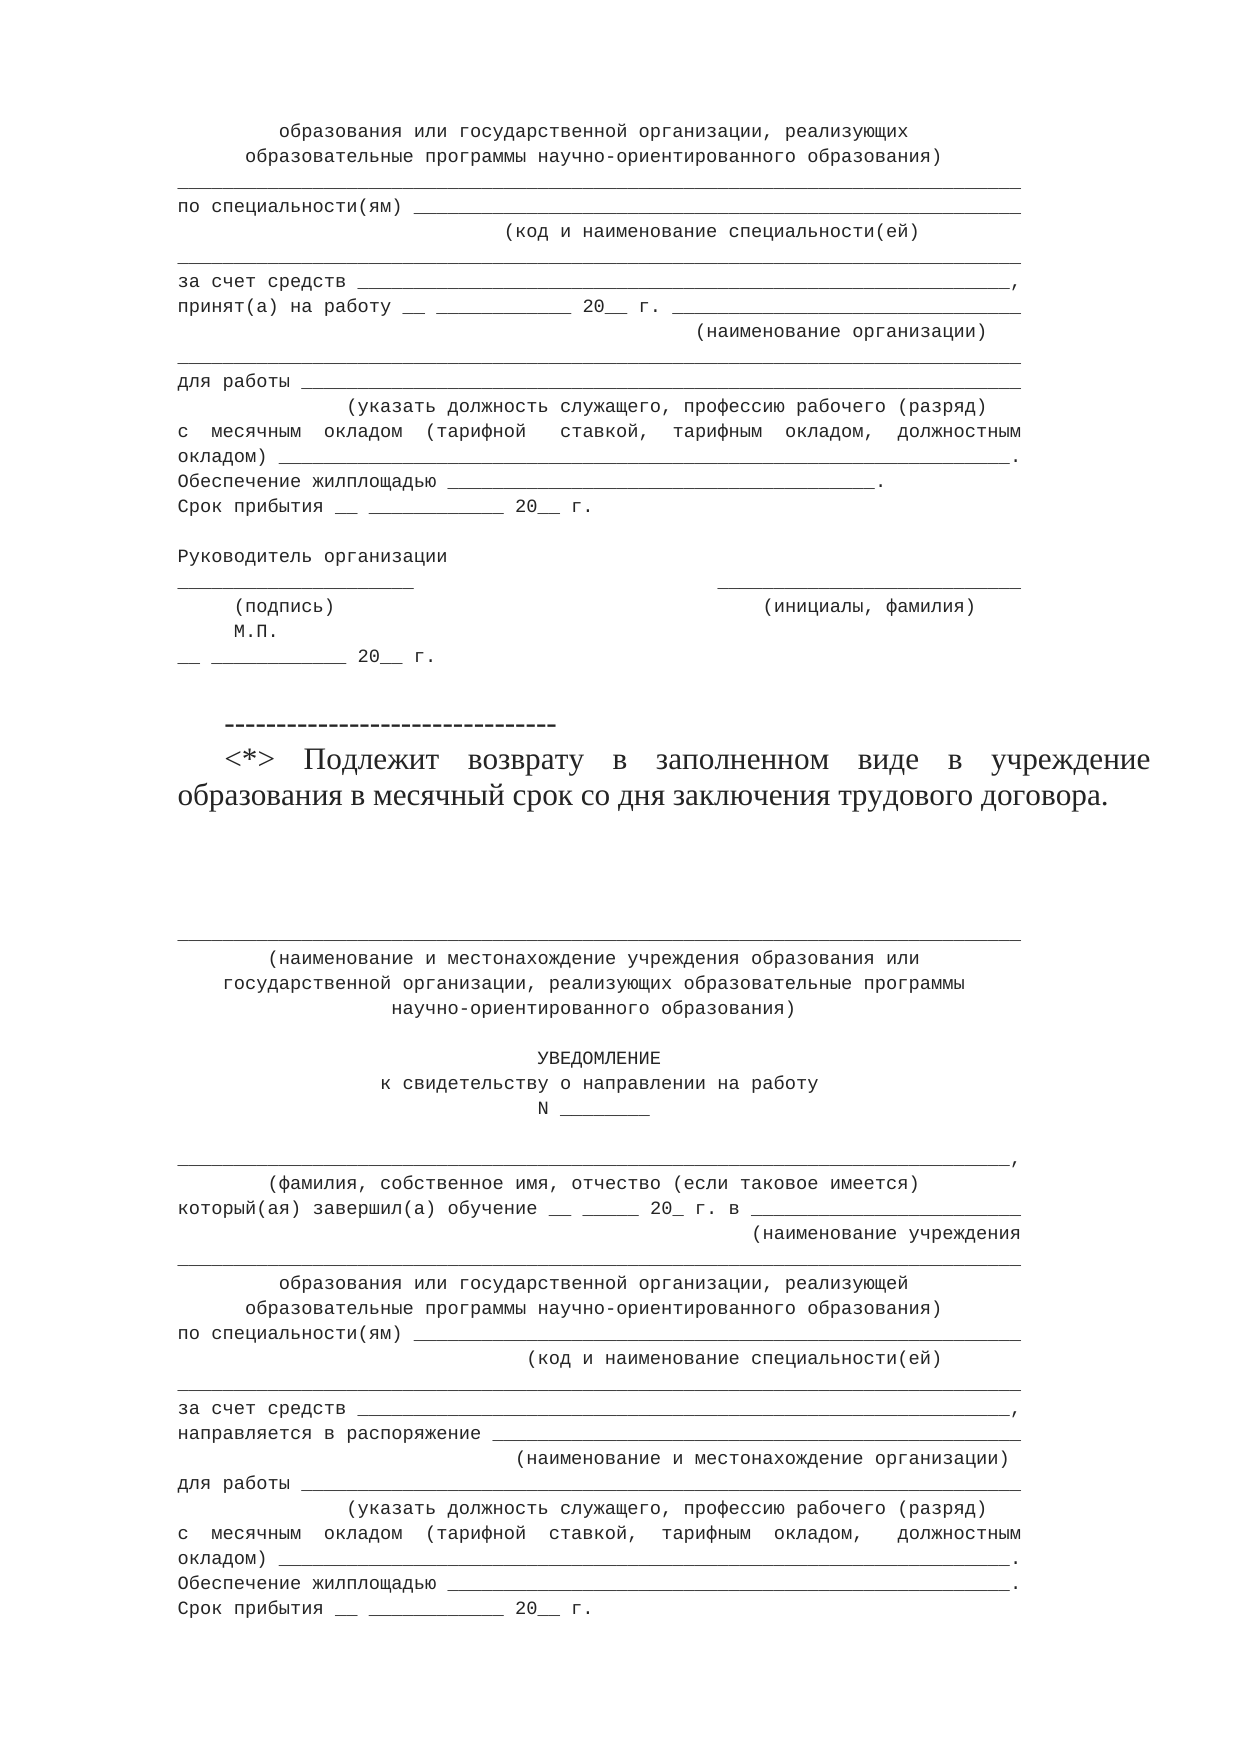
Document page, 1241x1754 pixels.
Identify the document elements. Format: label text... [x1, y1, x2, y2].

text __________________________________________________________________________​, [177, 1145, 1152, 1170]
text окладом) _________________________________________________________________​. [177, 443, 1152, 468]
text к свидетельству о направлении на работу [177, 1070, 1152, 1095]
text (подпись) (инициалы, фамилия) [177, 593, 1152, 618]
text ___________________________________________________________________________ [177, 243, 1152, 268]
text образования или государственной организации, реализующей [177, 1270, 1152, 1295]
text для работы ________________________________________________________________ [177, 1470, 1152, 1495]
text <*> Подлежит возврату в заполненном виде в учреждение образования в месячный срок со дня заключения трудового договора. [177, 740, 1152, 812]
text научно-ориентированного образования) [177, 995, 1152, 1020]
text который(ая) завершил(а) обучение __ _____​ 20_ г. в ________________________ [177, 1195, 1152, 1220]
text окладом) _________________________________________________________________​. [177, 1545, 1152, 1570]
text Руководитель организации [177, 543, 1152, 568]
text (наименование организации) [177, 318, 1152, 343]
text (наименование и местонахождение учреждения образования или [177, 945, 1152, 970]
text (код и наименование специальности(ей) [177, 218, 1152, 243]
text Срок прибытия __ ____________​ 20__ г. [177, 1595, 1152, 1620]
text ___________________________________________________________________________ [177, 1245, 1152, 1270]
text по специальности(ям) ______________________________________________________ [177, 193, 1152, 218]
text (фамилия, собственное имя, отчество (если таковое имеется) [177, 1170, 1152, 1195]
text Обеспечение жилплощадью __________________________________________________​. [177, 1570, 1152, 1595]
text направляется в распоряжение _______________________________________________ [177, 1420, 1152, 1445]
text УВЕДОМЛЕНИЕ [177, 1045, 1152, 1070]
text за счет средств __________________________________________________________​, [177, 1395, 1152, 1420]
text (наименование учреждения [177, 1220, 1152, 1245]
text (наименование и местонахождение организации) [177, 1445, 1152, 1470]
text с месячным окладом (тарифной ставкой, тарифным окладом, должностным [177, 418, 1152, 443]
text государственной организации, реализующих образовательные программы [177, 970, 1152, 995]
text (указать должность служащего, профессию рабочего (разряд) [177, 393, 1152, 418]
text (код и наименование специальности(ей) [177, 1345, 1152, 1370]
text __ ____________​ 20__ г. [177, 643, 1152, 668]
text -------------------------------- [177, 704, 1152, 740]
text _____________________ ___________________________ [177, 568, 1152, 593]
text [177, 168, 1152, 193]
text образовательные программы научно-ориентированного образования) [177, 143, 1152, 168]
text образования или государственной организации, реализующих [177, 118, 1152, 143]
text с месячным окладом (тарифной ставкой, тарифным окладом, должностным [177, 1520, 1152, 1545]
text ___________________________________________________________________________ [177, 1370, 1152, 1395]
text ___________________________________________________________________________ [177, 920, 1152, 945]
text принят(а) на работу __ ____________​ 20__ г. _______________________________ [177, 293, 1152, 318]
text Обеспечение жилплощадью ______________________________________​. [177, 468, 1152, 493]
text (указать должность служащего, профессию рабочего (разряд) [177, 1495, 1152, 1520]
text за счет средств __________________________________________________________​, [177, 268, 1152, 293]
text ___________________________________________________________________________ [177, 343, 1152, 368]
text Срок прибытия __ ____________​ 20__ г. [177, 493, 1152, 518]
text по специальности(ям) ______________________________________________________ [177, 1320, 1152, 1345]
text для работы ________________________________________________________________ [177, 368, 1152, 393]
text М.П. [177, 618, 1152, 643]
text образовательные программы научно-ориентированного образования) [177, 1295, 1152, 1320]
text N ________ [177, 1095, 1152, 1120]
